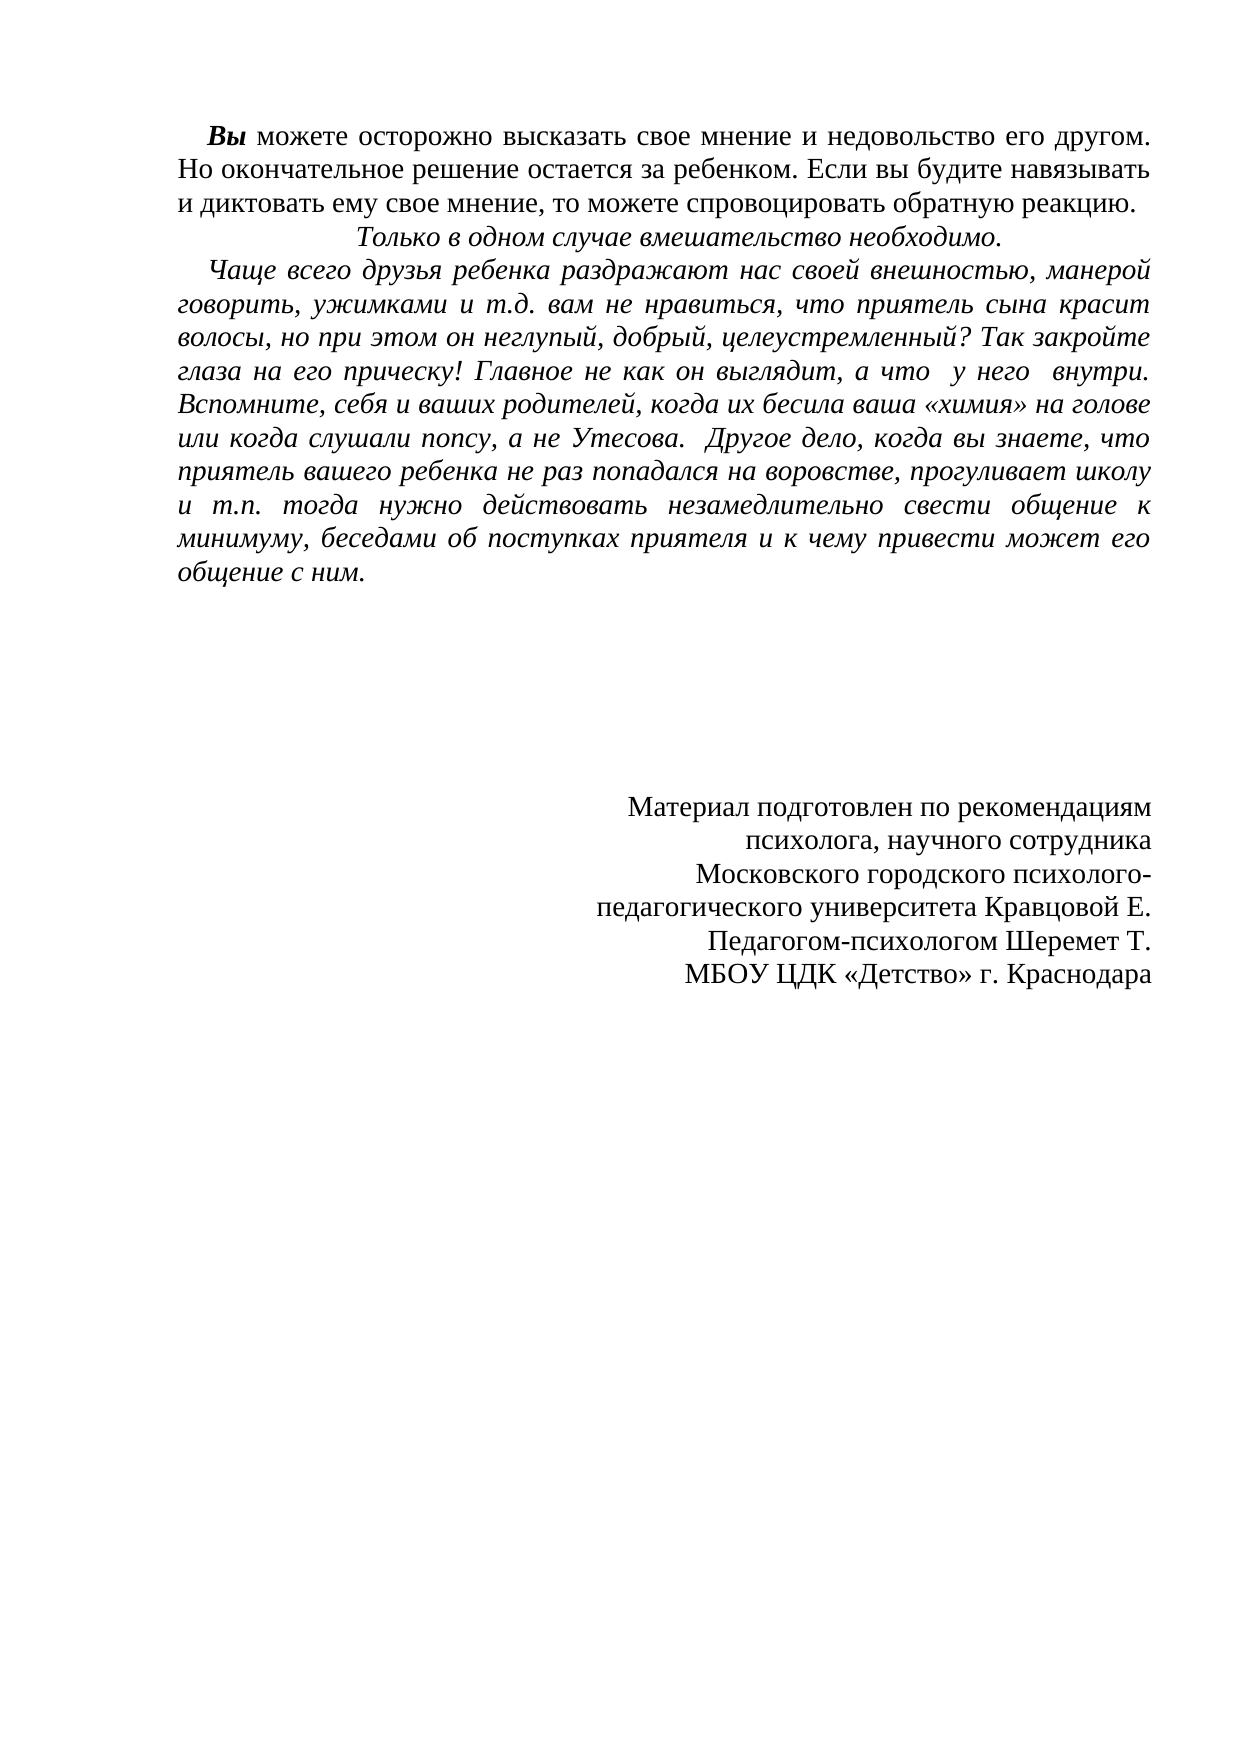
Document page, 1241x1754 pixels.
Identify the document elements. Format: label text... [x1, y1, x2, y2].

text Только в одном случае вмешательство необходимо. [177, 219, 1152, 252]
text педагогического университета Кравцовой Е. [177, 889, 1152, 923]
text Вы можете осторожно высказать свое мнение и недовольство его другом. Но окончательное решение остается за ребенком. Если вы будите навязывать и диктовать ему свое мнение, то можете спровоцировать обратную реакцию. [177, 118, 1152, 219]
text Московского городского психолого- [177, 856, 1152, 889]
text Материал подготовлен по рекомендациям [177, 789, 1152, 822]
text Педагогом-психологом Шеремет Т. [177, 923, 1152, 957]
text Чаще всего друзья ребенка раздражают нас своей внешностью, манерой говорить, ужимками и т.д. вам не нравиться, что приятель сына красит волосы, но при этом он неглупый, добрый, целеустремленный? Так закройте глаза на его прическу! Главное не как он выглядит, а что у него внутри. Вспомните, себя и ваших родителей, когда их бесила ваша «химия» на голове или когда слушали попсу, а не Утесова. Другое дело, когда вы знаете, что приятель вашего ребенка не раз попадался на воровстве, прогуливает школу и т.п. тогда нужно действовать незамедлительно свести общение к минимуму, беседами об поступках приятеля и к чему привести может его общение с ним. [177, 252, 1152, 588]
text психолога, научного сотрудника [177, 822, 1152, 856]
text МБОУ ЦДК «Детство» г. Краснодара [177, 957, 1152, 990]
